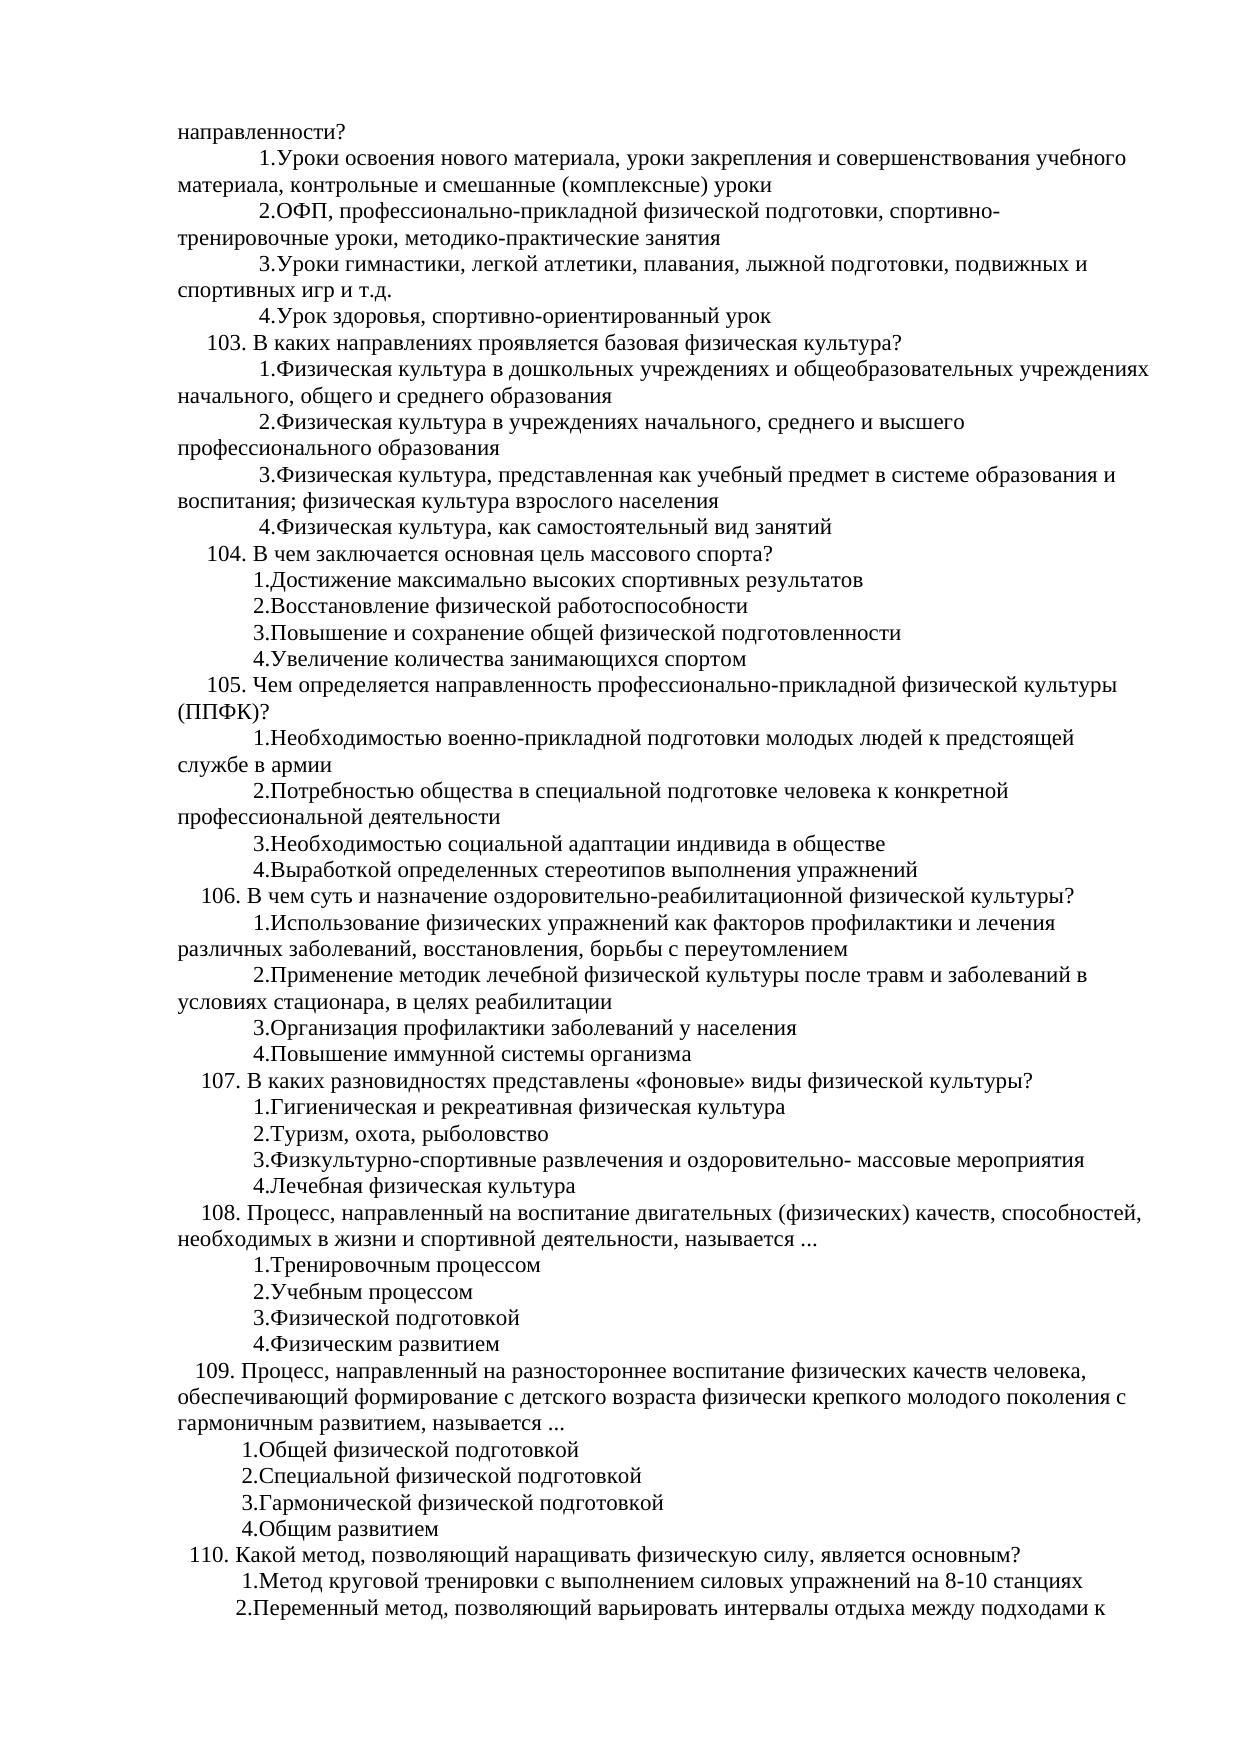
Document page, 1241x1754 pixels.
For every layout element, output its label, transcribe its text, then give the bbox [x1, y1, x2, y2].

text 3.Физической подготовкой [177, 1304, 1152, 1330]
text 2.Потребностью общества в специальной подготовке человека к конкретной профессиональной деятельности [177, 777, 1152, 830]
text 110. Какой метод, позволяющий наращивать физическую силу, является основным? [177, 1541, 1152, 1568]
text 4.Физическая культура, как самостоятельный вид занятий [177, 513, 1152, 540]
text 1.Необходимостью военно-прикладной подготовки молодых людей к предстоящей службе в армии [177, 724, 1152, 777]
text 1.Уроки освоения нового материала, уроки закрепления и совершенствования учебного материала, контрольные и смешанные (комплексные) уроки [177, 144, 1152, 197]
text 2.Специальной физической подготовкой [177, 1462, 1152, 1488]
text 109. Процесс, направленный на разностороннее воспитание физических качеств человека, обеспечивающий формирование с детского возраста физически крепкого молодого поколения с гармоничным развитием, называется ... [177, 1357, 1152, 1436]
text 1.Метод круговой тренировки с выполнением силовых упражнений на 8-10 станциях [177, 1568, 1152, 1594]
text 107. В каких разновидностях представлены «фоновые» виды физической культуры? [177, 1067, 1152, 1093]
text 108. Процесс, направленный на воспитание двигательных (физических) качеств, способностей, необходимых в жизни и спортивной деятельности, называется ... [177, 1199, 1152, 1251]
text 4.Лечебная физическая культура [177, 1172, 1152, 1199]
text 2.Применение методик лечебной физической культуры после травм и заболеваний в условиях стационара, в целях реабилитации [177, 961, 1152, 1014]
text 1.Общей физической подготовкой [177, 1436, 1152, 1462]
text 2.ОФП, профессионально-прикладной физической подготовки, спортивно-тренировочные уроки, методико-практические занятия [177, 197, 1152, 250]
text 1.Гигиеническая и рекреативная физическая культура [177, 1093, 1152, 1119]
text 103. В каких направлениях проявляется базовая физическая культура? [177, 329, 1152, 355]
text 4.Физическим развитием [177, 1330, 1152, 1357]
text 2.Физическая культура в учреждениях начального, среднего и высшего профессионального образования [177, 408, 1152, 461]
text 1.Достижение максимально высоких спортивных результатов [177, 566, 1152, 592]
text 4.Увеличение количества занимающихся спортом [177, 645, 1152, 672]
text 104. В чем заключается основная цель массового спорта? [177, 540, 1152, 566]
text 2.Учебным процессом [177, 1278, 1152, 1304]
text 3.Гармонической физической подготовкой [177, 1488, 1152, 1515]
text 1.Физическая культура в дошкольных учреждениях и общеобразовательных учреждениях начального, общего и среднего образования [177, 355, 1152, 408]
text 106. В чем суть и назначение оздоровительно-реабилитационной физической культуры? [177, 882, 1152, 909]
text 105. Чем определяется направленность профессионально-прикладной физической культуры (ППФК)? [177, 672, 1152, 724]
text 4.Урок здоровья, спортивно-ориентированный урок [177, 303, 1152, 329]
text 1.Использование физических упражнений как факторов профилактики и лечения различных заболеваний, восстановления, борьбы с переутомлением [177, 909, 1152, 961]
text 3.Повышение и сохранение общей физической подготовленности [177, 619, 1152, 645]
text 3.Необходимостью социальной адаптации индивида в обществе [177, 830, 1152, 856]
text 3.Физкультурно-спортивные развлечения и оздоровительно- массовые мероприятия [177, 1146, 1152, 1172]
text 3.Уроки гимнастики, легкой атлетики, плавания, лыжной подготовки, подвижных и спортивных игр и т.д. [177, 250, 1152, 303]
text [177, 118, 1152, 144]
text 2.Туризм, охота, рыболовство [177, 1119, 1152, 1146]
text 3.Организация профилактики заболеваний у населения [177, 1014, 1152, 1041]
text 4.Общим развитием [177, 1515, 1152, 1541]
text 1.Тренировочным процессом [177, 1251, 1152, 1278]
text 4.Повышение иммунной системы организма [177, 1041, 1152, 1067]
text 2.Восстановление физической работоспособности [177, 592, 1152, 619]
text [177, 1594, 1152, 1620]
text 4.Выработкой определенных стереотипов выполнения упражнений [177, 856, 1152, 882]
text 3.Физическая культура, представленная как учебный предмет в системе образования и воспитания; физическая культура взрослого населения [177, 461, 1152, 513]
